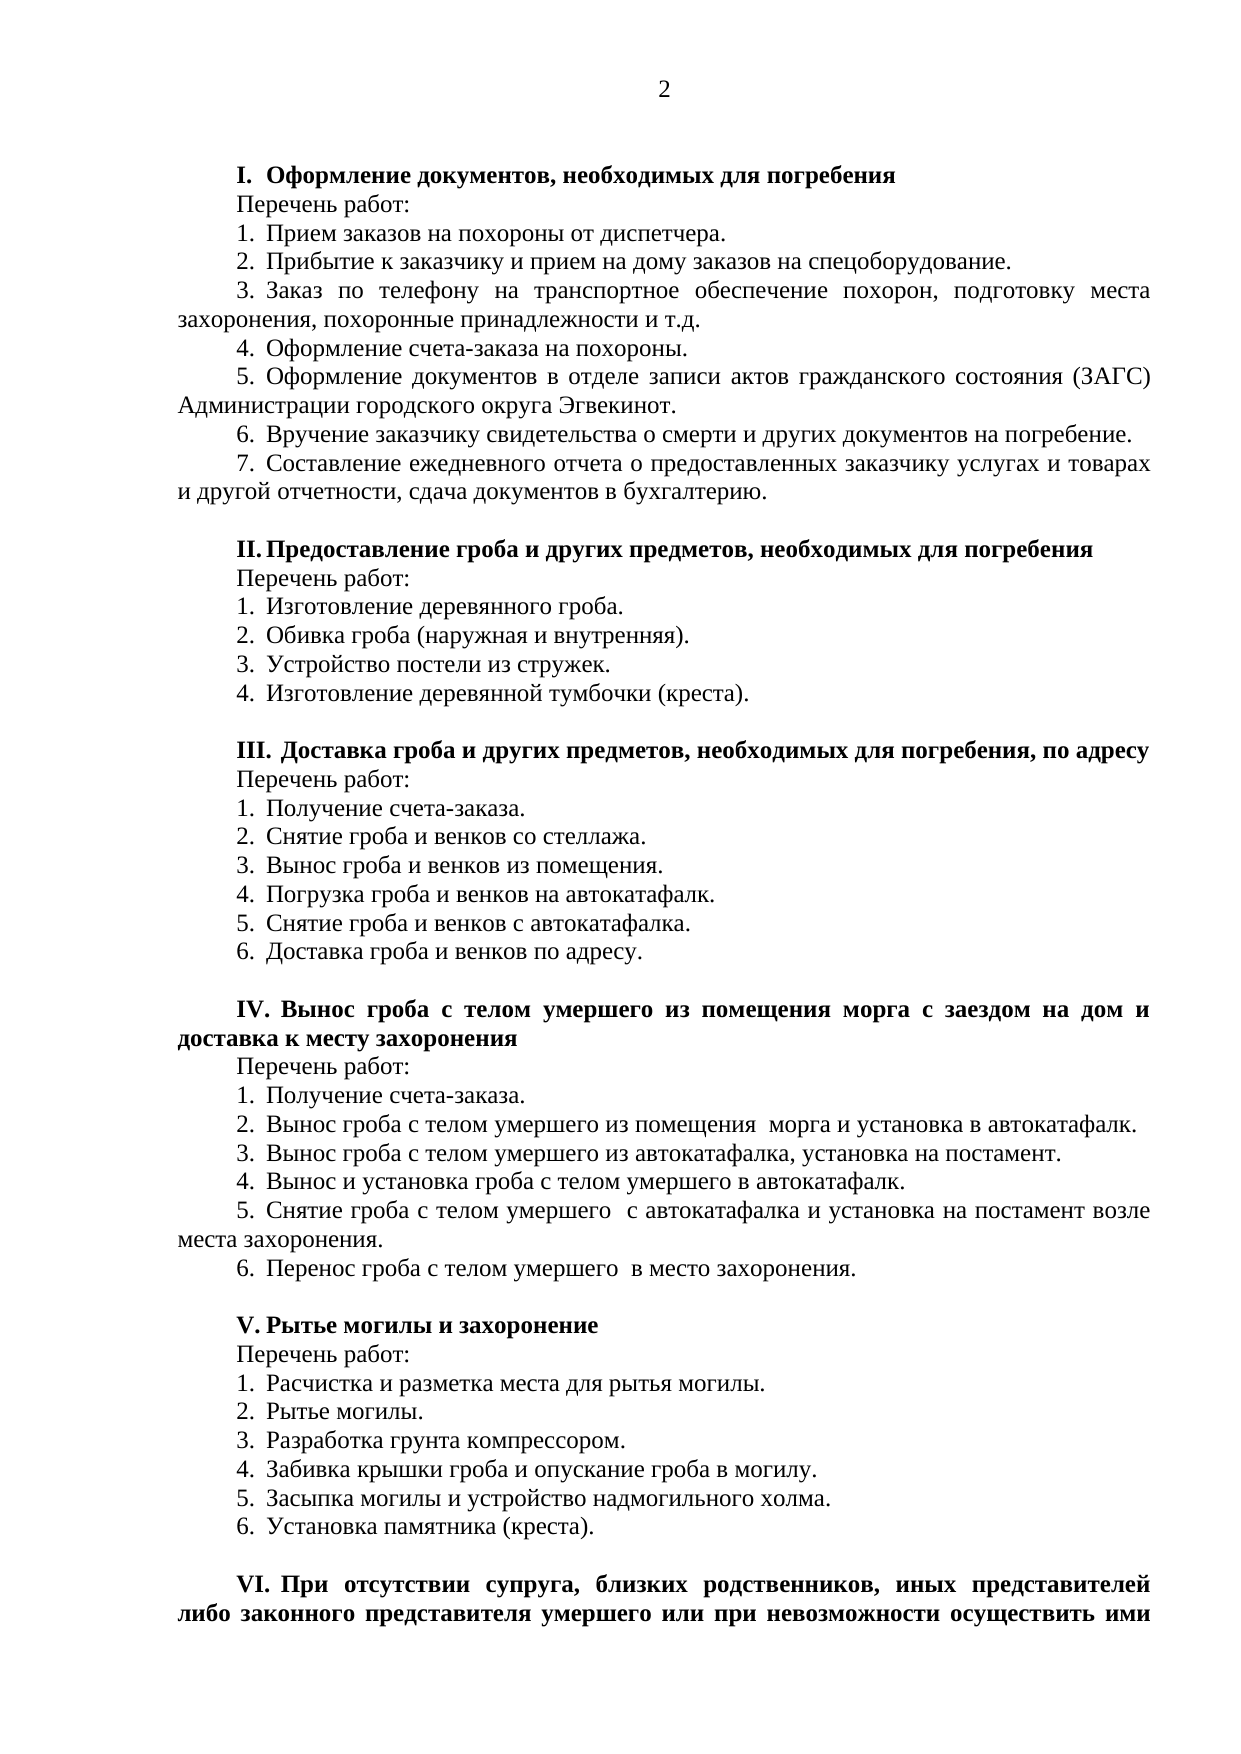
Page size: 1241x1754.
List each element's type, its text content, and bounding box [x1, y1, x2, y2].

list Оформление документов, необходимых для погребения [236, 160, 1152, 189]
list Вынос и установка гроба с телом умершего в автокатафалк. [236, 1166, 1152, 1195]
text Перечень работ: [215, 1339, 1152, 1368]
list Снятие гроба и венков с автокатафалка. [236, 908, 1152, 936]
list Прием заказов на похороны от диспетчера. [236, 218, 1152, 246]
list Снятие гроба и венков со стеллажа. [236, 821, 1152, 850]
list Рытье могилы и захоронение [236, 1310, 1152, 1339]
list Установка памятника (креста). [236, 1511, 1152, 1540]
list Прибытие к заказчику и прием на дому заказов на спецоборудование. [236, 246, 1152, 275]
list Изготовление деревянной тумбочки (креста). [236, 678, 1152, 706]
list Разработка грунта компрессором. [236, 1425, 1152, 1454]
list Обивка гроба (наружная и внутренняя). [236, 620, 1152, 649]
list Доставка гроба и венков по адресу. [236, 936, 1152, 965]
list Забивка крышки гроба и опускание гроба в могилу. [236, 1454, 1152, 1483]
list Вынос гроба с телом умершего из помещения морга с заездом на дом и доставка к месту захоронения [177, 994, 1152, 1051]
list Доставка гроба и других предметов, необходимых для погребения, по адресу [177, 735, 1152, 764]
list Расчистка и разметка места для рытья могилы. [236, 1368, 1152, 1396]
list Вынос гроба с телом умершего из автокатафалка, установка на постамент. [236, 1138, 1152, 1166]
list Перенос гроба с телом умершего в место захоронения. [236, 1253, 1152, 1281]
list Снятие гроба с телом умершего с автокатафалка и установка на постамент возле места захоронения. [177, 1195, 1152, 1253]
text Перечень работ: [215, 1051, 1152, 1080]
list Вынос гроба и венков из помещения. [236, 850, 1152, 879]
list Получение счета-заказа. [236, 793, 1152, 821]
list Вручение заказчику свидетельства о смерти и других документов на погребение. [236, 419, 1152, 448]
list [177, 1569, 1152, 1626]
list Засыпка могилы и устройство надмогильного холма. [236, 1483, 1152, 1511]
list Изготовление деревянного гроба. [236, 591, 1152, 620]
list Предоставление гроба и других предметов, необходимых для погребения [236, 534, 1152, 563]
text Перечень работ: [215, 764, 1152, 793]
list Составление ежедневного отчета о предоставленных заказчику услугах и товарах и другой отчетности, сдача документов в бухгалтерию. [177, 448, 1152, 505]
list Получение счета-заказа. [236, 1080, 1152, 1109]
list Вынос гроба с телом умершего из помещения морга и установка в автокатафалк. [236, 1109, 1152, 1138]
list Заказ по телефону на транспортное обеспечение похорон, подготовку места захоронения, похоронные принадлежности и т.д. [177, 275, 1152, 333]
text Перечень работ: [215, 563, 1152, 591]
list Погрузка гроба и венков на автокатафалк. [236, 879, 1152, 908]
list Оформление счета-заказа на похороны. [236, 333, 1152, 361]
list Оформление документов в отделе записи актов гражданского состояния (ЗАГС) Администрации городского округа Эгвекинот. [177, 361, 1152, 419]
text Перечень работ: [215, 189, 1152, 218]
list Рытье могилы. [236, 1396, 1152, 1425]
list Устройство постели из стружек. [236, 649, 1152, 678]
